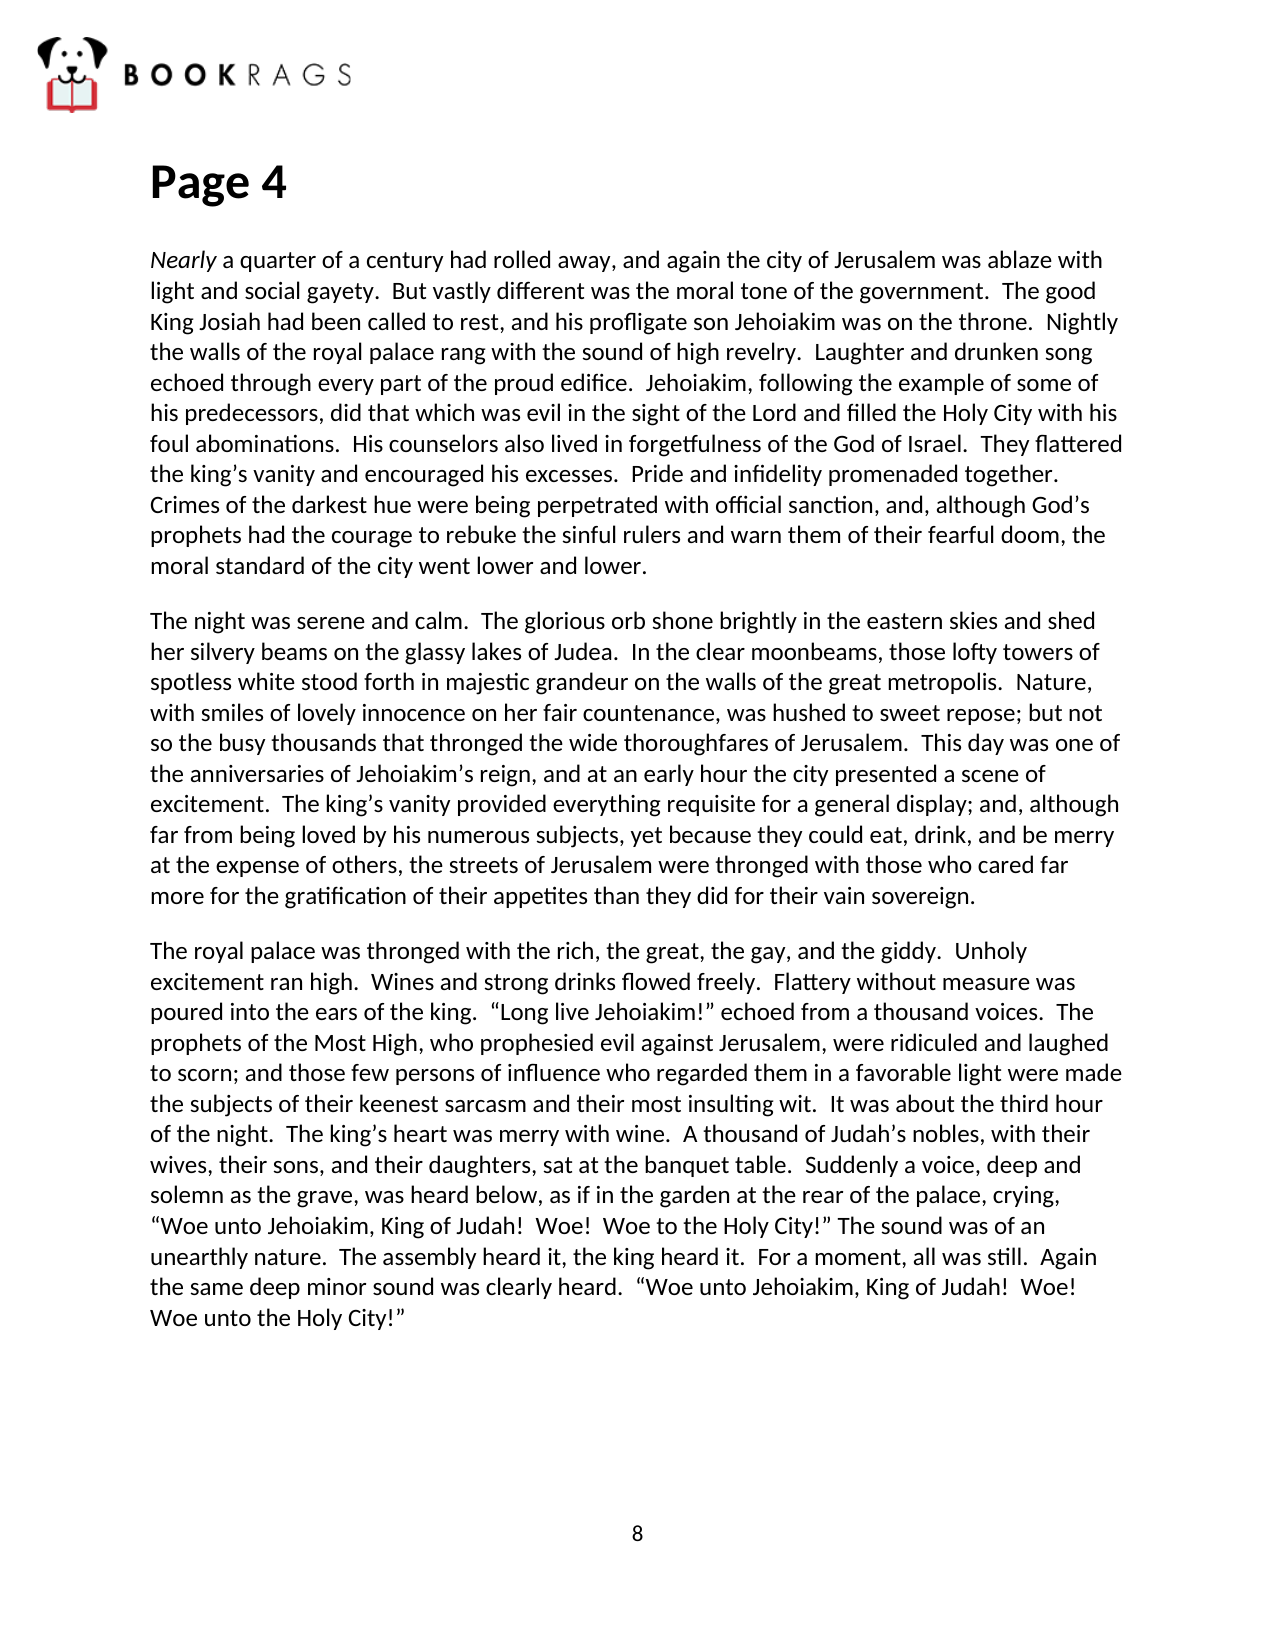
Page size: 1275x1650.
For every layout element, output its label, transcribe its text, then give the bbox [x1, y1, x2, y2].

picture [37, 37, 351, 113]
text Nearly a quarter of a century had rolled away, and again the city of Jerusalem was ablaze with light and social gayety. But vastly different was the moral tone of the government. The good King Josiah had been called to rest, and his profligate son Jehoiakim was on the throne. Nightly the walls of the royal palace rang with the sound of high revelry. Laughter and drunken song echoed through every part of the proud edifice. Jehoiakim, following the example of some of his predecessors, did that which was evil in the sight of the Lord and filled the Holy City with his foul abominations. His counselors also lived in forgetfulness of the God of Israel. They flattered the king’s vanity and encouraged his excesses. Pride and infidelity promenaded together. Crimes of the darkest hue were being perpetrated with official sanction, and, although God’s prophets had the courage to rebuke the sinful rulers and warn them of their fearful doom, the moral standard of the city went lower and lower. [150, 244, 1125, 580]
text The night was serene and calm. The glorious orb shone brightly in the eastern skies and shed her silvery beams on the glassy lakes of Judea. In the clear moonbeams, those lofty towers of spotless white stood forth in majestic grandeur on the walls of the great metropolis. Nature, with smiles of lovely innocence on her fair countenance, was hushed to sweet repose; but not so the busy thousands that thronged the wide thoroughfares of Jerusalem. This day was one of the anniversaries of Jehoiakim’s reign, and at an early hour the city presented a scene of excitement. The king’s vanity provided everything requisite for a general display; and, although far from being loved by his numerous subjects, yet because they could eat, drink, and be merry at the expense of others, the streets of Jerusalem were thronged with those who cared far more for the gratification of their appetites than they did for their vain sovereign. [150, 605, 1125, 911]
text The royal palace was thronged with the rich, the great, the gay, and the giddy. Unholy excitement ran high. Wines and strong drinks flowed freely. Flattery without measure was poured into the ears of the king. “Long live Jehoiakim!” echoed from a thousand voices. The prophets of the Most High, who prophesied evil against Jerusalem, were ridiculed and laughed to scorn; and those few persons of influence who regarded them in a favorable light were made the subjects of their keenest sarcasm and their most insulting wit. It was about the third hour of the night. The king’s heart was merry with wine. A thousand of Judah’s nobles, with their wives, their sons, and their daughters, sat at the banquet table. Suddenly a voice, deep and solemn as the grave, was heard below, as if in the garden at the rear of the palace, crying, “Woe unto Jehoiakim, King of Judah! Woe! Woe to the Holy City!” The sound was of an unearthly nature. The assembly heard it, the king heard it. For a moment, all was still. Again the same deep minor sound was clearly heard. “Woe unto Jehoiakim, King of Judah! Woe! Woe unto the Holy City!” [150, 936, 1125, 1332]
text Page 4 [150, 150, 1125, 211]
